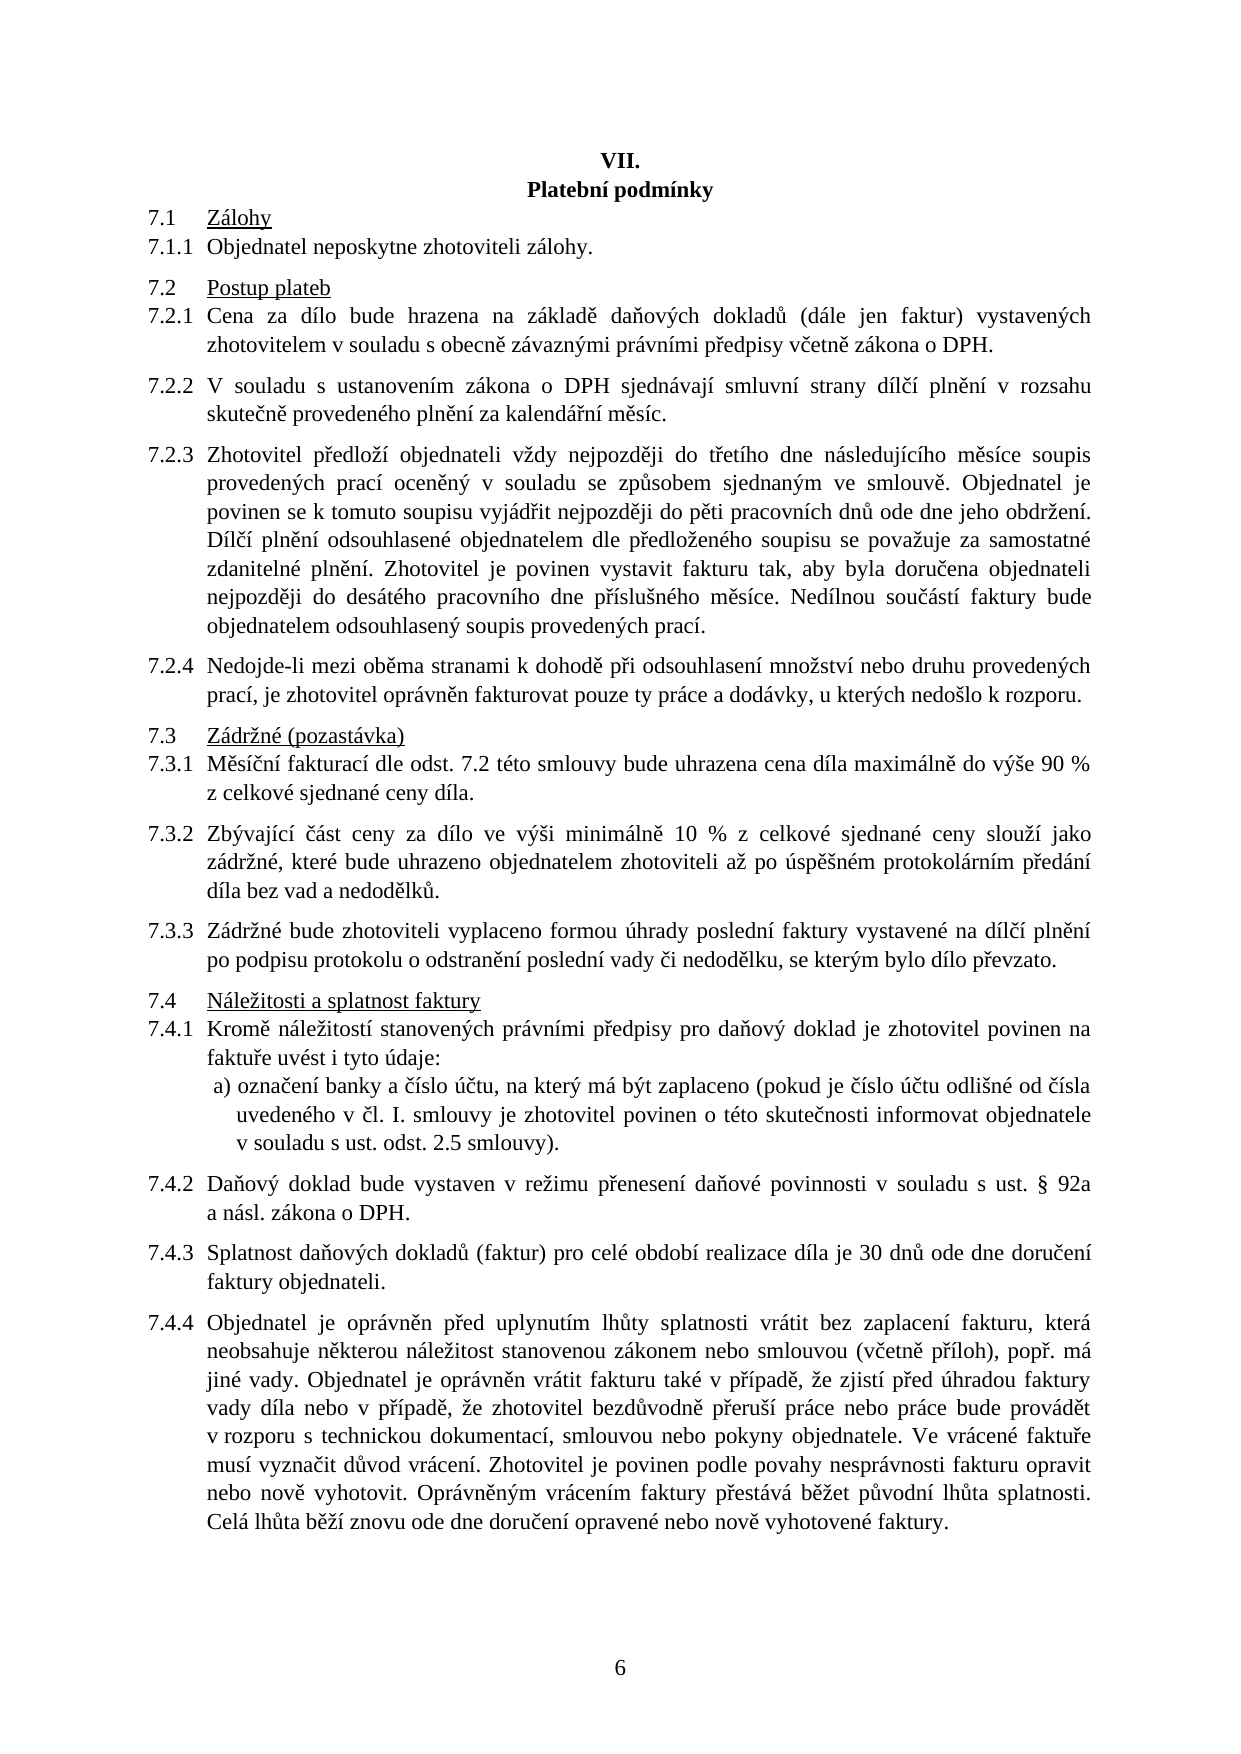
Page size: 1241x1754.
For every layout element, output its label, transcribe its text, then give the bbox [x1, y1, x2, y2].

text 7.4.1 Kromě náležitostí stanovených právními předpisy pro daňový doklad je zhotovitel povinen na faktuře uvést i tyto údaje: [148, 1015, 1093, 1070]
text Platební podmínky [148, 176, 1093, 202]
text 7.4.2 Daňový doklad bude vystaven v režimu přenesení daňové povinnosti v souladu s ust. § 92a a násl. zákona o DPH. [148, 1170, 1093, 1225]
text 7.3.3 Zádržné bude zhotoviteli vyplaceno formou úhrady poslední faktury vystavené na dílčí plnění po podpisu protokolu o odstranění poslední vady či nedodělku, se kterým bylo dílo převzato. [148, 918, 1093, 972]
text 7.2.2 V souladu s ustanovením zákona o DPH sjednávají smluvní strany dílčí plnění v rozsahu skutečně provedeného plnění za kalendářní měsíc. [148, 372, 1093, 426]
text 7.3.2 Zbývající část ceny za dílo ve výši minimálně 10 % z celkové sjednané ceny slouží jako zádržné, které bude uhrazeno objednatelem zhotoviteli až po úspěšném protokolárním předání díla bez vad a nedodělků. [148, 820, 1093, 903]
text 7.4 Náležitosti a splatnost faktury [148, 987, 1093, 1013]
text 7.2 Postup plateb [148, 274, 1093, 300]
text 7.1.1 Objednatel neposkytne zhotoviteli zálohy. [148, 233, 1093, 259]
text VII. [148, 148, 1093, 174]
text 7.1 Zálohy [148, 204, 1093, 231]
text 7.3.1 Měsíční fakturací dle odst. 7.2 této smlouvy bude uhrazena cena díla maximálně do výše 90 % z celkové sjednané ceny díla. [148, 750, 1093, 805]
text 7.4.3 Splatnost daňových dokladů (faktur) pro celé období realizace díla je 30 dnů ode dne doručení faktury objednateli. [148, 1239, 1093, 1294]
text 7.2.1 Cena za dílo bude hrazena na základě daňových dokladů (dále jen faktur) vystavených zhotovitelem v souladu s obecně závaznými právními předpisy včetně zákona o DPH. [148, 302, 1093, 357]
text 7.4.4 Objednatel je oprávněn před uplynutím lhůty splatnosti vrátit bez zaplacení fakturu, která neobsahuje některou náležitost stanovenou zákonem nebo smlouvou (včetně příloh), popř. má jiné vady. Objednatel je oprávněn vrátit fakturu také v případě, že zjistí před úhradou faktury vady díla nebo v případě, že zhotovitel bezdůvodně přeruší práce nebo práce bude provádět v rozporu s technickou dokumentací, smlouvou nebo pokyny objednatele. Ve vrácené faktuře musí vyznačit důvod vrácení. Zhotovitel je povinen podle povahy nesprávnosti fakturu opravit nebo nově vyhotovit. Oprávněným vrácením faktury přestává běžet původní lhůta splatnosti. Celá lhůta běží znovu ode dne doručení opravené nebo nově vyhotovené faktury. [148, 1309, 1093, 1534]
text a) označení banky a číslo účtu, na který má být zaplaceno (pokud je číslo účtu odlišné od čísla uvedeného v čl. I. smlouvy je zhotovitel povinen o této skutečnosti informovat objednatele v souladu s ust. odst. 2.5 smlouvy). [207, 1072, 1093, 1156]
text 7.2.3 Zhotovitel předloží objednateli vždy nejpozději do třetího dne následujícího měsíce soupis provedených prací oceněný v souladu se způsobem sjednaným ve smlouvě. Objednatel je povinen se k tomuto soupisu vyjádřit nejpozději do pěti pracovních dnů ode dne jeho obdržení. Dílčí plnění odsouhlasené objednatelem dle předloženého soupisu se považuje za samostatné zdanitelné plnění. Zhotovitel je povinen vystavit fakturu tak, aby byla doručena objednateli nejpozději do desátého pracovního dne příslušného měsíce. Nedílnou součástí faktury bude objednatelem odsouhlasený soupis provedených prací. [148, 441, 1093, 638]
text 7.3 Zádržné (pozastávka) [148, 722, 1093, 748]
text 7.2.4 Nedojde-li mezi oběma stranami k dohodě při odsouhlasení množství nebo druhu provedených prací, je zhotovitel oprávněn fakturovat pouze ty práce a dodávky, u kterých nedošlo k rozporu. [148, 653, 1093, 707]
